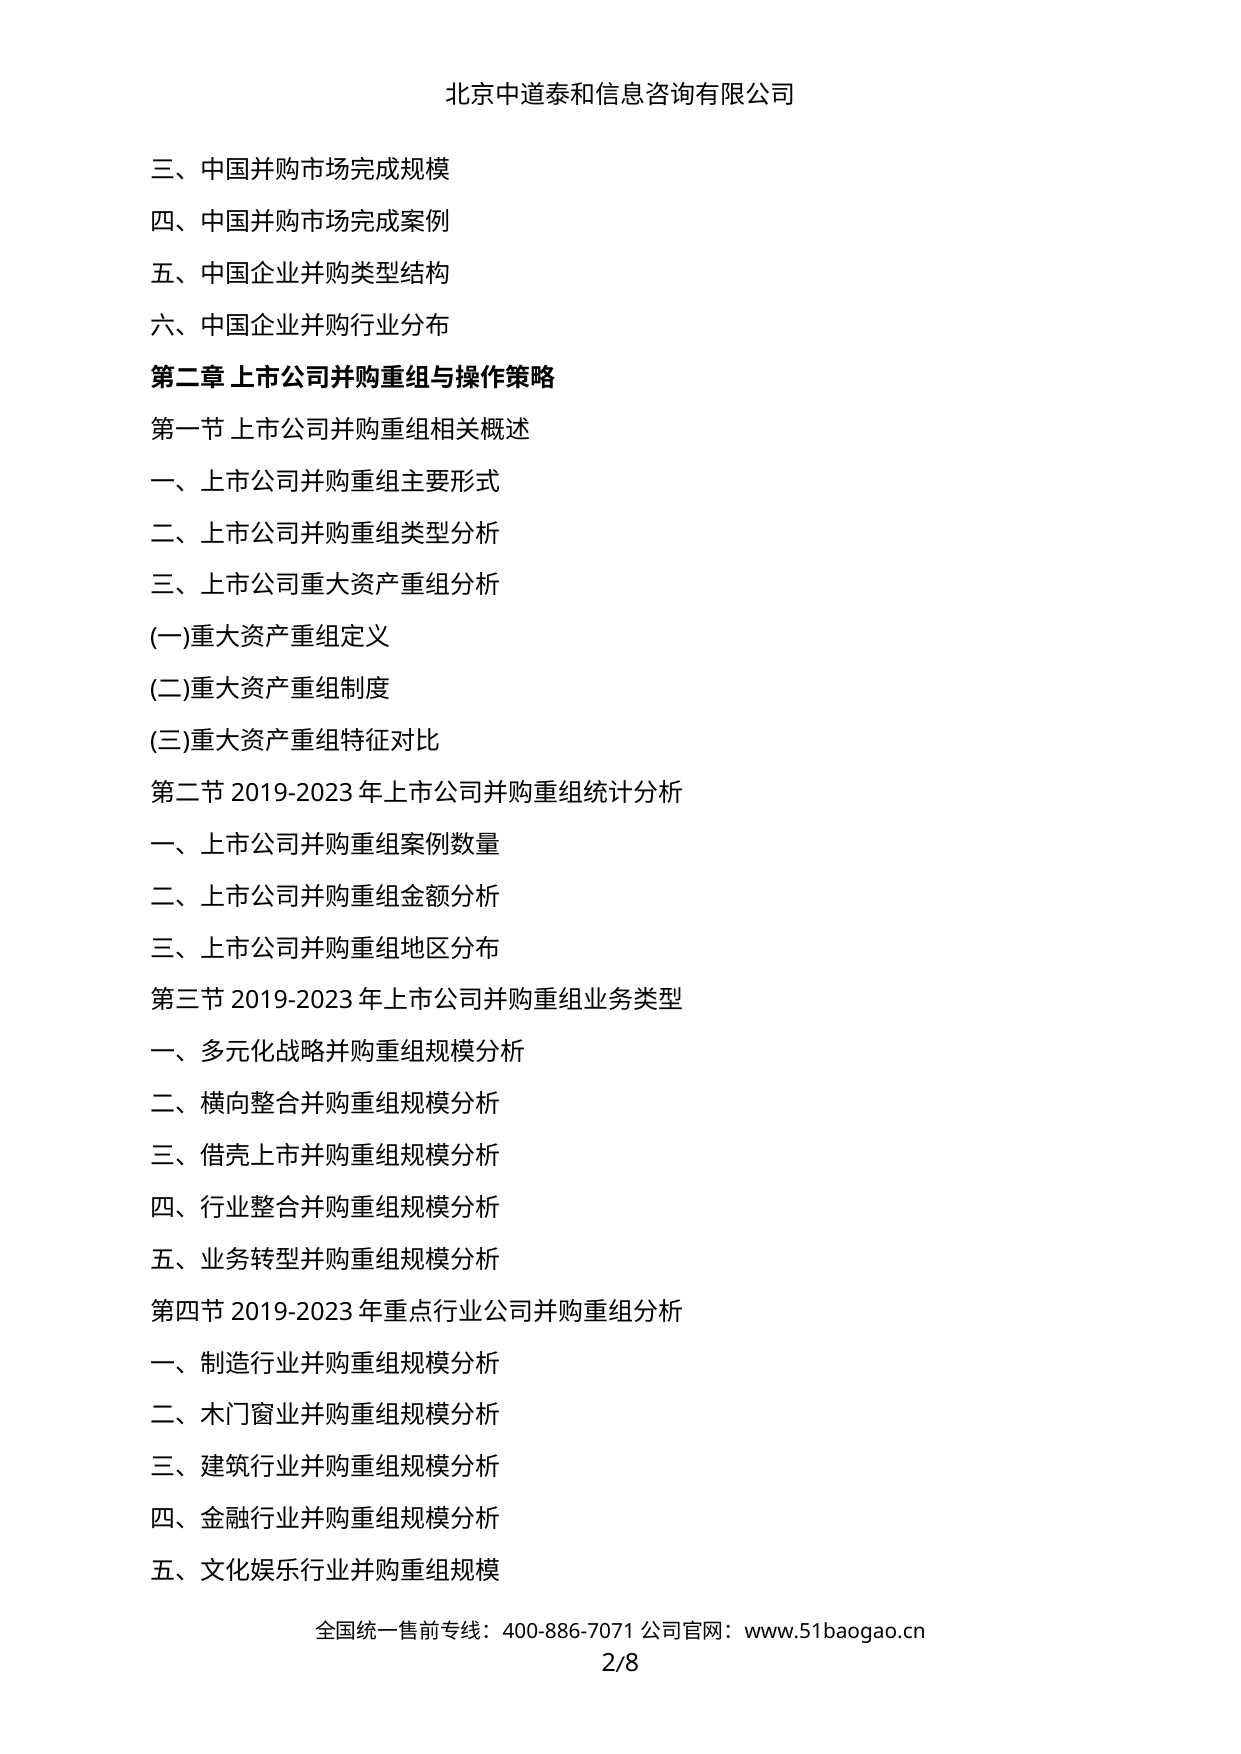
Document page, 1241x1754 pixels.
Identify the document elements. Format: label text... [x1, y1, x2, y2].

text 四、金融行业并购重组规模分析 [150, 1499, 1090, 1535]
text 五、文化娱乐行业并购重组规模 [150, 1551, 1090, 1587]
text 第四节 2019-2023年重点行业公司并购重组分析 [150, 1291, 1090, 1327]
text 四、中国并购市场完成案例 [150, 202, 1090, 238]
text 二、上市公司并购重组金额分析 [150, 876, 1090, 912]
text 三、建筑行业并购重组规模分析 [150, 1447, 1090, 1483]
text 一、制造行业并购重组规模分析 [150, 1343, 1090, 1379]
text 第二章 上市公司并购重组与操作策略 [150, 357, 1090, 394]
text 二、木门窗业并购重组规模分析 [150, 1395, 1090, 1431]
text 一、上市公司并购重组案例数量 [150, 824, 1090, 861]
text 一、多元化战略并购重组规模分析 [150, 1032, 1090, 1068]
text 四、行业整合并购重组规模分析 [150, 1187, 1090, 1224]
text 第二节 2019-2023年上市公司并购重组统计分析 [150, 772, 1090, 809]
text 三、借壳上市并购重组规模分析 [150, 1136, 1090, 1172]
text 一、上市公司并购重组主要形式 [150, 461, 1090, 497]
text 二、上市公司并购重组类型分析 [150, 513, 1090, 549]
text 五、中国企业并购类型结构 [150, 254, 1090, 290]
text (一)重大资产重组定义 [150, 617, 1090, 653]
text 六、中国企业并购行业分布 [150, 306, 1090, 342]
text 第三节 2019-2023年上市公司并购重组业务类型 [150, 980, 1090, 1016]
text 三、上市公司并购重组地区分布 [150, 928, 1090, 964]
text 三、中国并购市场完成规模 [150, 150, 1090, 186]
text 二、横向整合并购重组规模分析 [150, 1084, 1090, 1120]
text (三)重大资产重组特征对比 [150, 721, 1090, 757]
text 第一节 上市公司并购重组相关概述 [150, 409, 1090, 446]
text 三、上市公司重大资产重组分析 [150, 565, 1090, 601]
text 五、业务转型并购重组规模分析 [150, 1239, 1090, 1276]
text (二)重大资产重组制度 [150, 669, 1090, 705]
